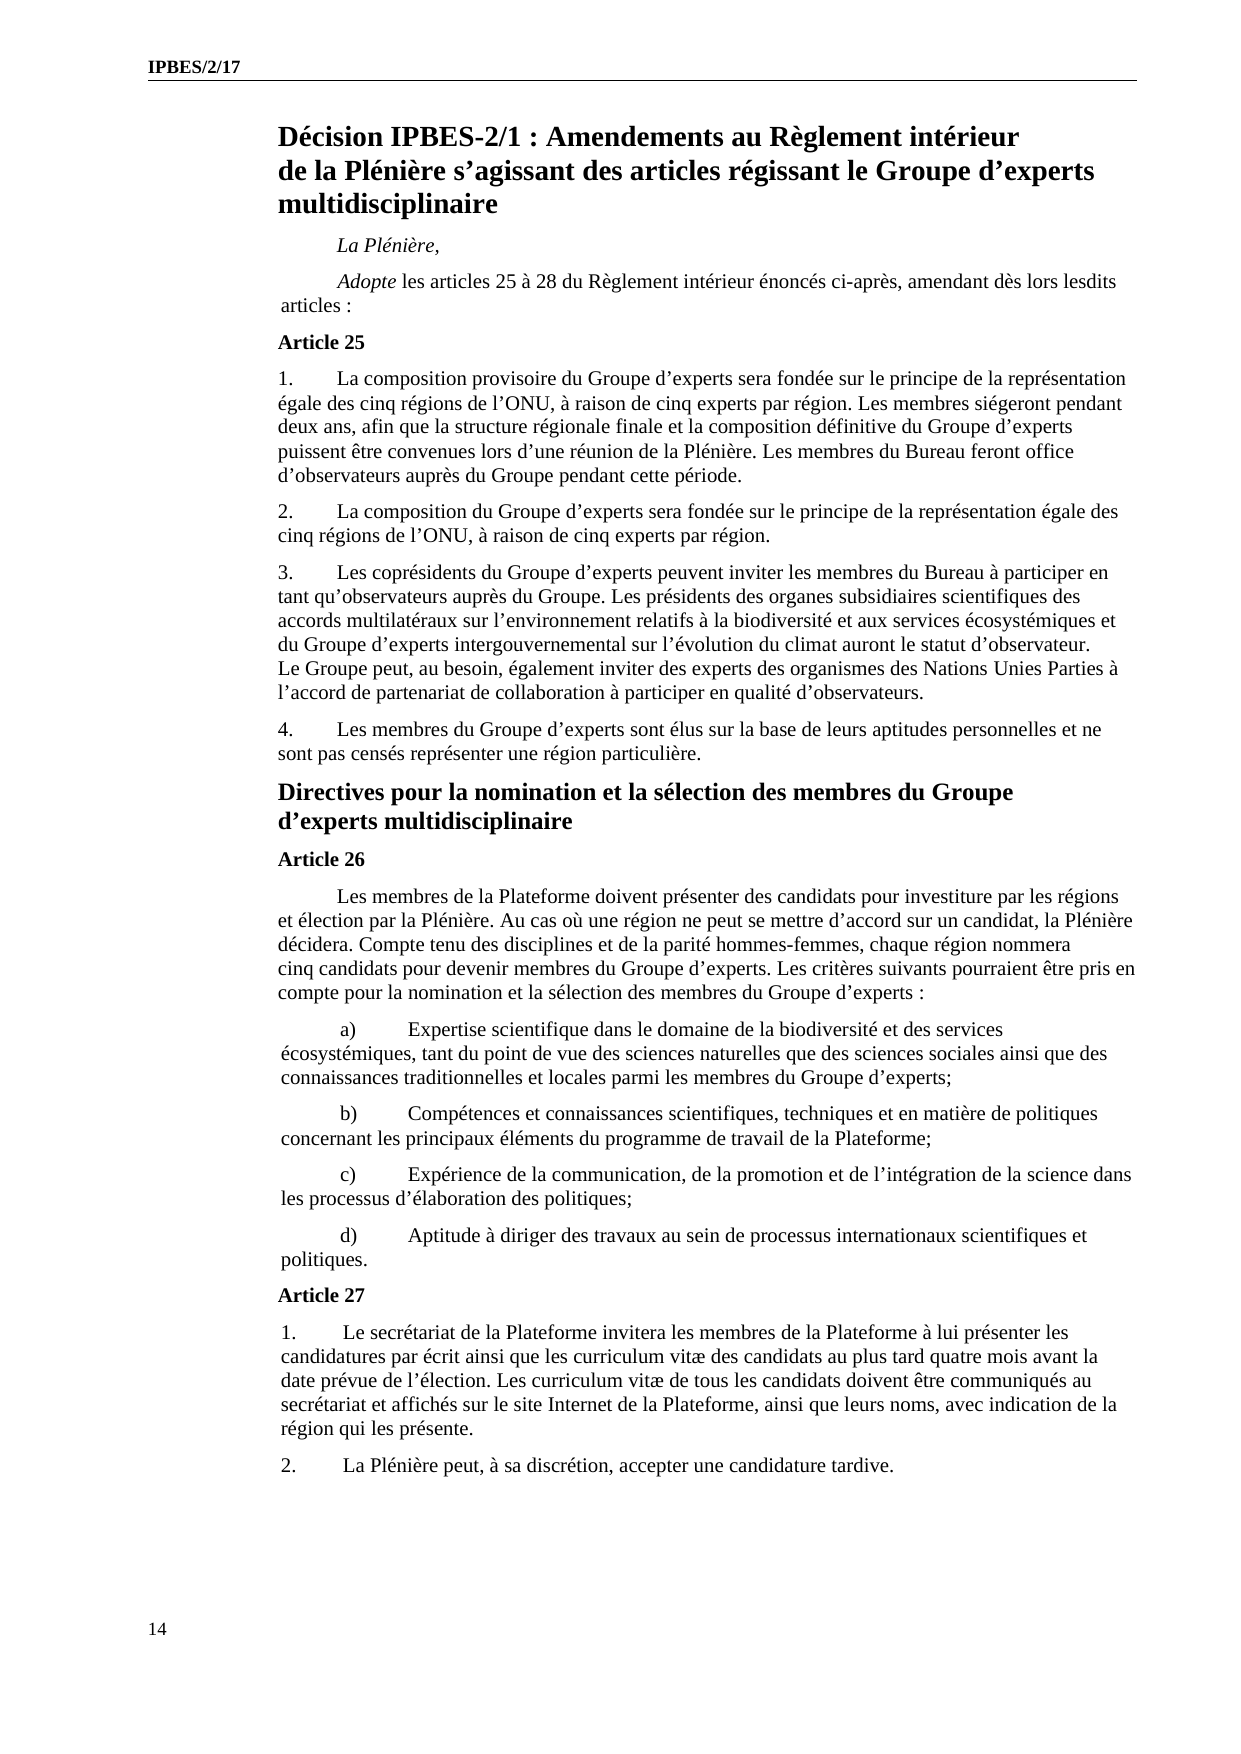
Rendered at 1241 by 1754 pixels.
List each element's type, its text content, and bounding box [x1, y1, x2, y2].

text Les membres de la Plateforme doivent présenter des candidats pour investiture par les régions et élection par la Plénière. Au cas où une région ne peut se mettre d’accord sur un candidat, la Plénière décidera. Compte tenu des disciplines et de la parité hommes-femmes, chaque région nommera cinq candidats pour devenir membres du Groupe d’experts. Les critères suivants pourraient être pris en compte pour la nomination et la sélection des membres du Groupe d’experts : [278, 884, 1137, 1004]
text b) Compétences et connaissances scientifiques, techniques et en matière de politiques concernant les principaux éléments du programme de travail de la Plateforme; [281, 1101, 1137, 1149]
text a) Expertise scientifique dans le domaine de la biodiversité et des services écosystémiques, tant du point de vue des sciences naturelles que des sciences sociales ainsi que des connaissances traditionnelles et locales parmi les membres du Groupe d’experts; [281, 1017, 1137, 1089]
text Article 26 [148, 847, 1107, 871]
text Directives pour la nomination et la sélection des membres du Groupe d’experts multidisciplinaire [148, 777, 1107, 835]
text Article 27 [148, 1283, 1107, 1307]
text Les coprésidents du Groupe d’experts peuvent inviter les membres du Bureau à participer en tant qu’observateurs auprès du Groupe. Les présidents des organes subsidiaires scientifiques des accords multilatéraux sur l’environnement relatifs à la biodiversité et aux services écosystémiques et du Groupe d’experts intergouvernemental sur l’évolution du climat auront le statut d’observateur. Le Groupe peut, au besoin, également inviter des experts des organismes des Nations Unies Parties à l’accord de partenariat de collaboration à participer en qualité d’observateurs. [278, 560, 1137, 704]
text 2. La Plénière peut, à sa discrétion, accepter une candidature tardive. [281, 1453, 1137, 1477]
text Article 25 [148, 330, 1107, 354]
text Adopte les articles 25 à 28 du Règlement intérieur énoncés ci-après, amendant dès lors lesdits articles : [281, 269, 1137, 317]
text La composition du Groupe d’experts sera fondée sur le principe de la représentation égale des cinq régions de l’ONU, à raison de cinq experts par région. [278, 499, 1137, 547]
text d) Aptitude à diriger des travaux au sein de processus internationaux scientifiques et politiques. [281, 1223, 1137, 1271]
text Décision IPBES-2/1 : Amendements au Règlement intérieur de la Plénière s’agissant des articles régissant le Groupe d’experts multidisciplinaire [148, 119, 1107, 220]
list La composition provisoire du Groupe d’experts sera fondée sur le principe de la représentation égale des cinq régions de l’ONU, à raison de cinq experts par région. Les membres siégeront pendant deux ans, afin que la structure régionale finale et la composition définitive du Groupe d’experts puissent être convenues lors d’une réunion de la Plénière. Les membres du Bureau feront office d’observateurs auprès du Groupe pendant cette période. [278, 366, 1137, 487]
text Les membres du Groupe d’experts sont élus sur la base de leurs aptitudes personnelles et ne sont pas censés représenter une région particulière. [278, 717, 1137, 765]
text La Plénière, [148, 233, 1107, 257]
text c) Expérience de la communication, de la promotion et de l’intégration de la science dans les processus d’élaboration des politiques; [281, 1162, 1137, 1210]
text 1. Le secrétariat de la Plateforme invitera les membres de la Plateforme à lui présenter les candidatures par écrit ainsi que les curriculum vitæ des candidats au plus tard quatre mois avant la date prévue de l’élection. Les curriculum vitæ de tous les candidats doivent être communiqués au secrétariat et affichés sur le site Internet de la Plateforme, ainsi que leurs noms, avec indication de la région qui les présente. [281, 1320, 1137, 1440]
